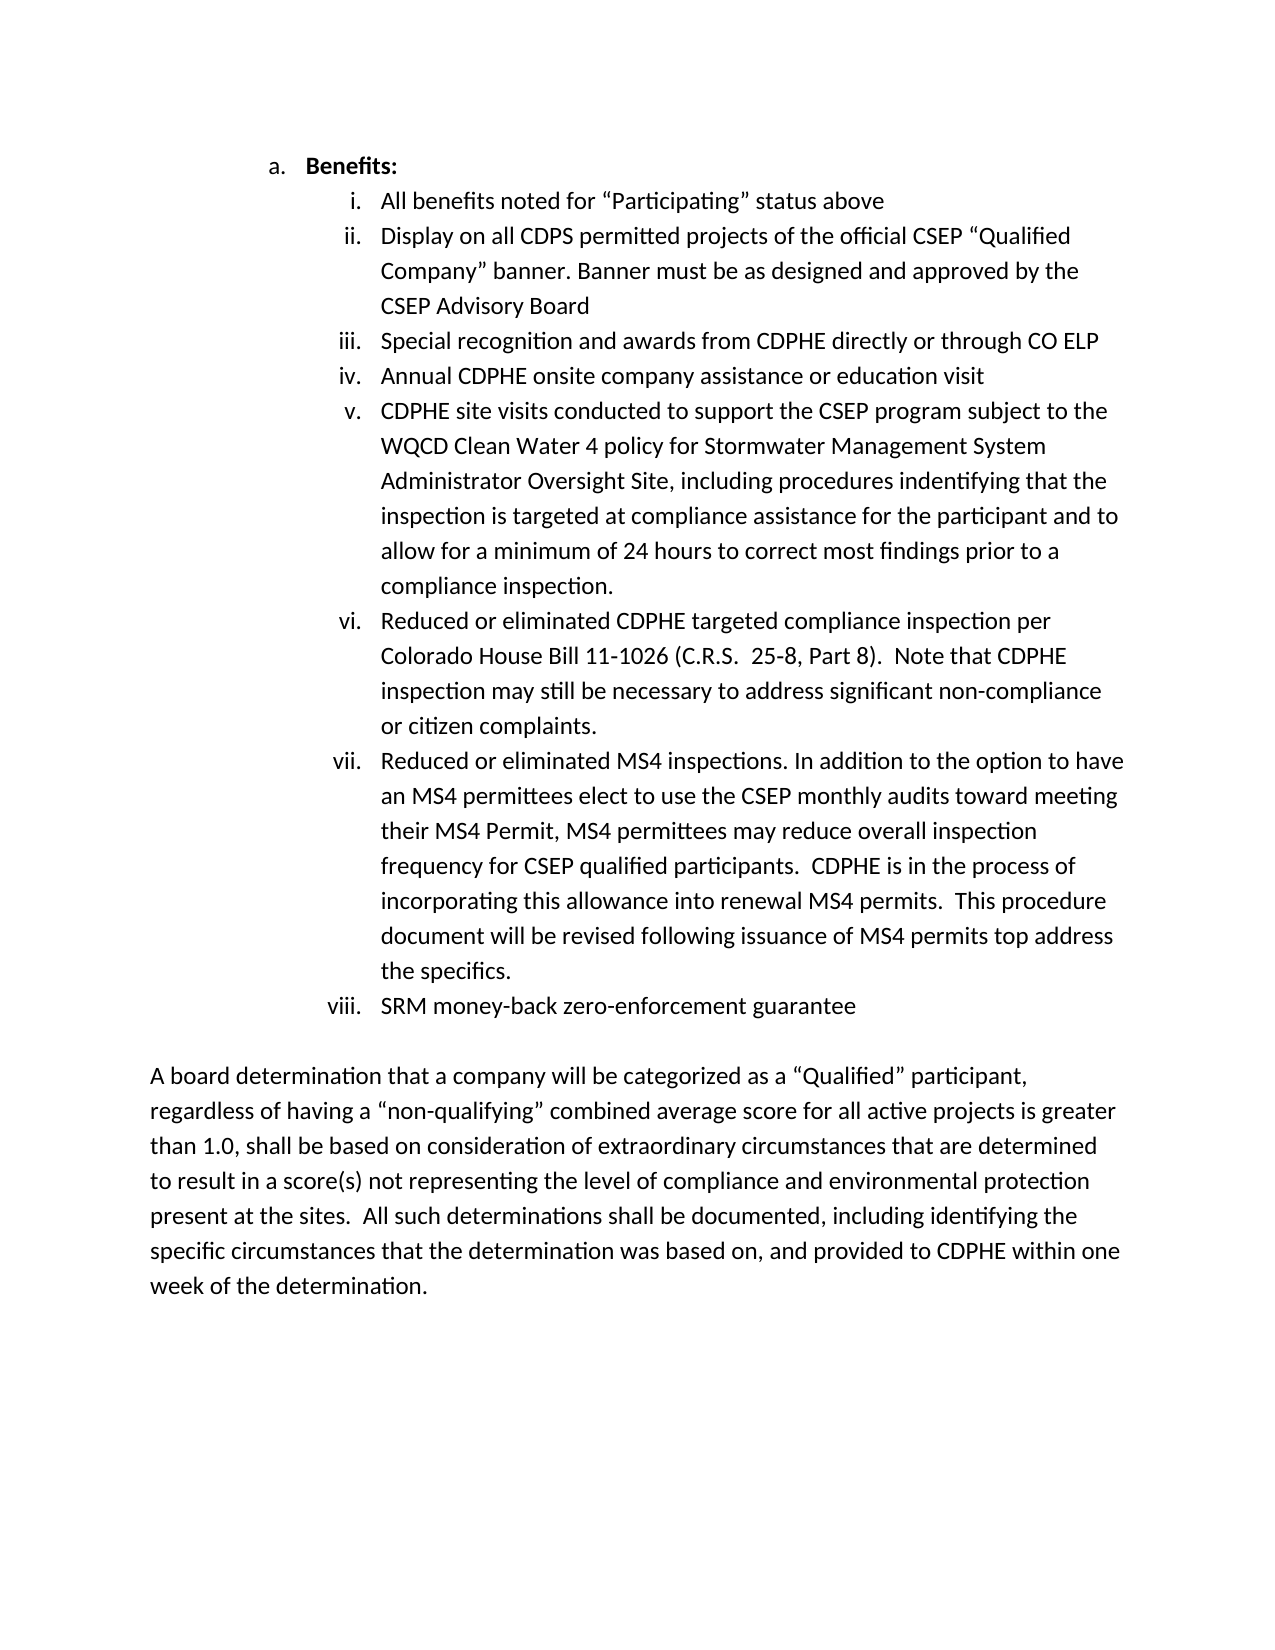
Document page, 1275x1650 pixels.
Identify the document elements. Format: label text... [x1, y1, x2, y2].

list Display on all CDPS permitted projects of the official CSEP “Qualified Company” banner. Banner must be as designed and approved by the CSEP Advisory Board [362, 220, 1125, 321]
list Reduced or eliminated MS4 inspections. In addition to the option to have an MS4 permittees elect to use the CSEP monthly audits toward meeting their MS4 Permit, MS4 permittees may reduce overall inspection frequency for CSEP qualified participants. CDPHE is in the process of incorporating this allowance into renewal MS4 permits. This procedure document will be revised following issuance of MS4 permits top address the specifics. [362, 745, 1125, 986]
list All benefits noted for “Participating” status above [362, 185, 1125, 216]
list Reduced or eliminated CDPHE targeted compliance inspection per Colorado House Bill 11‐1026 (C.R.S. 25‐8, Part 8). Note that CDPHE inspection may still be necessary to address significant non-compliance or citizen complaints. [362, 605, 1125, 741]
list SRM money-back zero-enforcement guarantee [362, 990, 1125, 1021]
list Special recognition and awards from CDPHE directly or through CO ELP [362, 325, 1125, 356]
text A board determination that a company will be categorized as a “Qualified” participant, regardless of having a “non-qualifying” combined average score for all active projects is greater than 1.0, shall be based on consideration of extraordinary circumstances that are determined to result in a score(s) not representing the level of compliance and environmental protection present at the sites. All such determinations shall be documented, including identifying the specific circumstances that the determination was based on, and provided to CDPHE within one week of the determination. [150, 1060, 1125, 1301]
list Benefits: [268, 150, 1125, 181]
list Annual CDPHE onsite company assistance or education visit [362, 360, 1125, 391]
